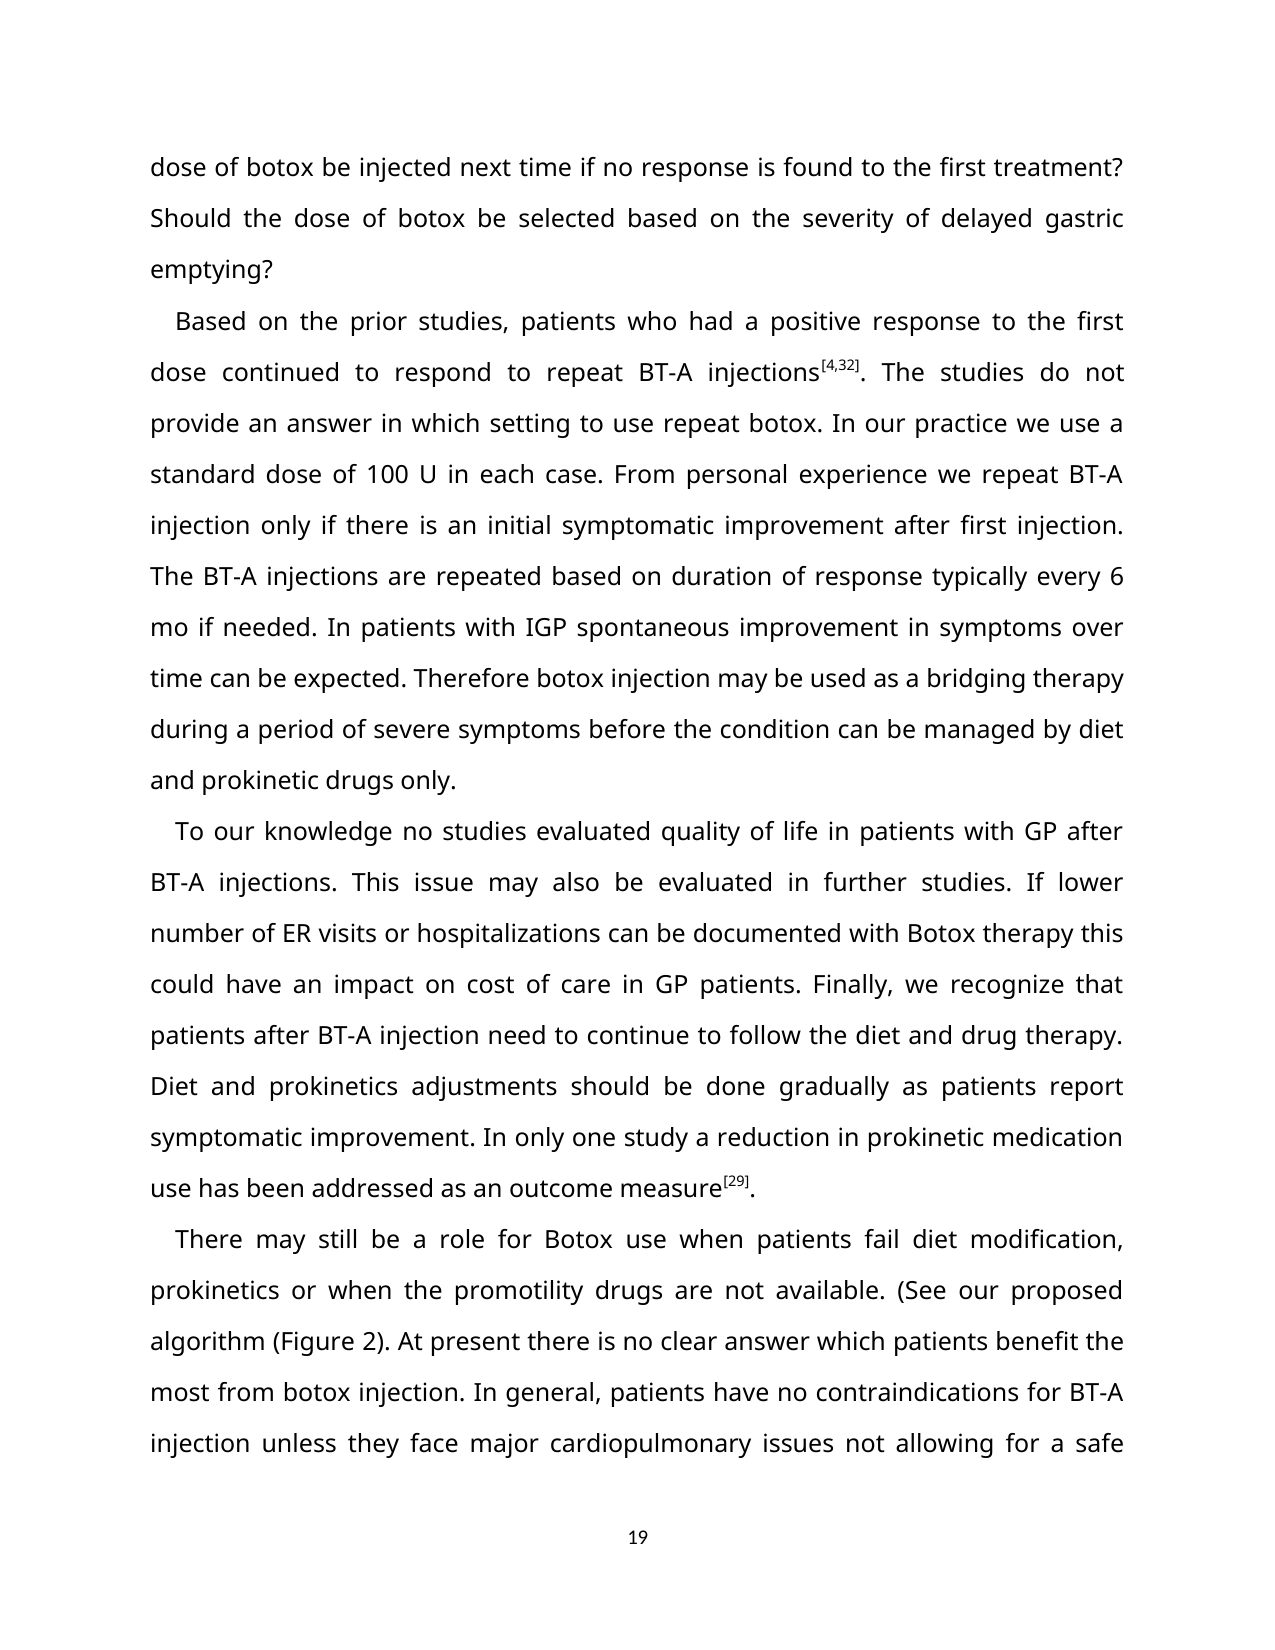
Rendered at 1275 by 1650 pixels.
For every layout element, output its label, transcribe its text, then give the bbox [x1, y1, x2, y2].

text To our knowledge no studies evaluated quality of life in patients with GP after BT-A injections. This issue may also be evaluated in further studies. If lower number of ER visits or hospitalizations can be documented with Botox therapy this could have an impact on cost of care in GP patients. Finally, we recognize that patients after BT-A injection need to continue to follow the diet and drug therapy. Diet and prokinetics adjustments should be done gradually as patients report symptomatic improvement. In only one study a reduction in prokinetic medication use has been addressed as an outcome measure[29]. [150, 813, 1125, 1205]
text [150, 1222, 1125, 1460]
text Based on the prior studies, patients who had a positive response to the first dose continued to respond to repeat BT-A injections[4,32]. The studies do not provide an answer in which setting to use repeat botox. In our practice we use a standard dose of 100 U in each case. From personal experience we repeat BT-A injection only if there is an initial symptomatic improvement after first injection. The BT-A injections are repeated based on duration of response typically every 6 mo if needed. In patients with IGP spontaneous improvement in symptoms over time can be expected. Therefore botox injection may be used as a bridging therapy during a period of severe symptoms before the condition can be managed by diet and prokinetic drugs only. [150, 303, 1125, 797]
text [150, 150, 1125, 286]
